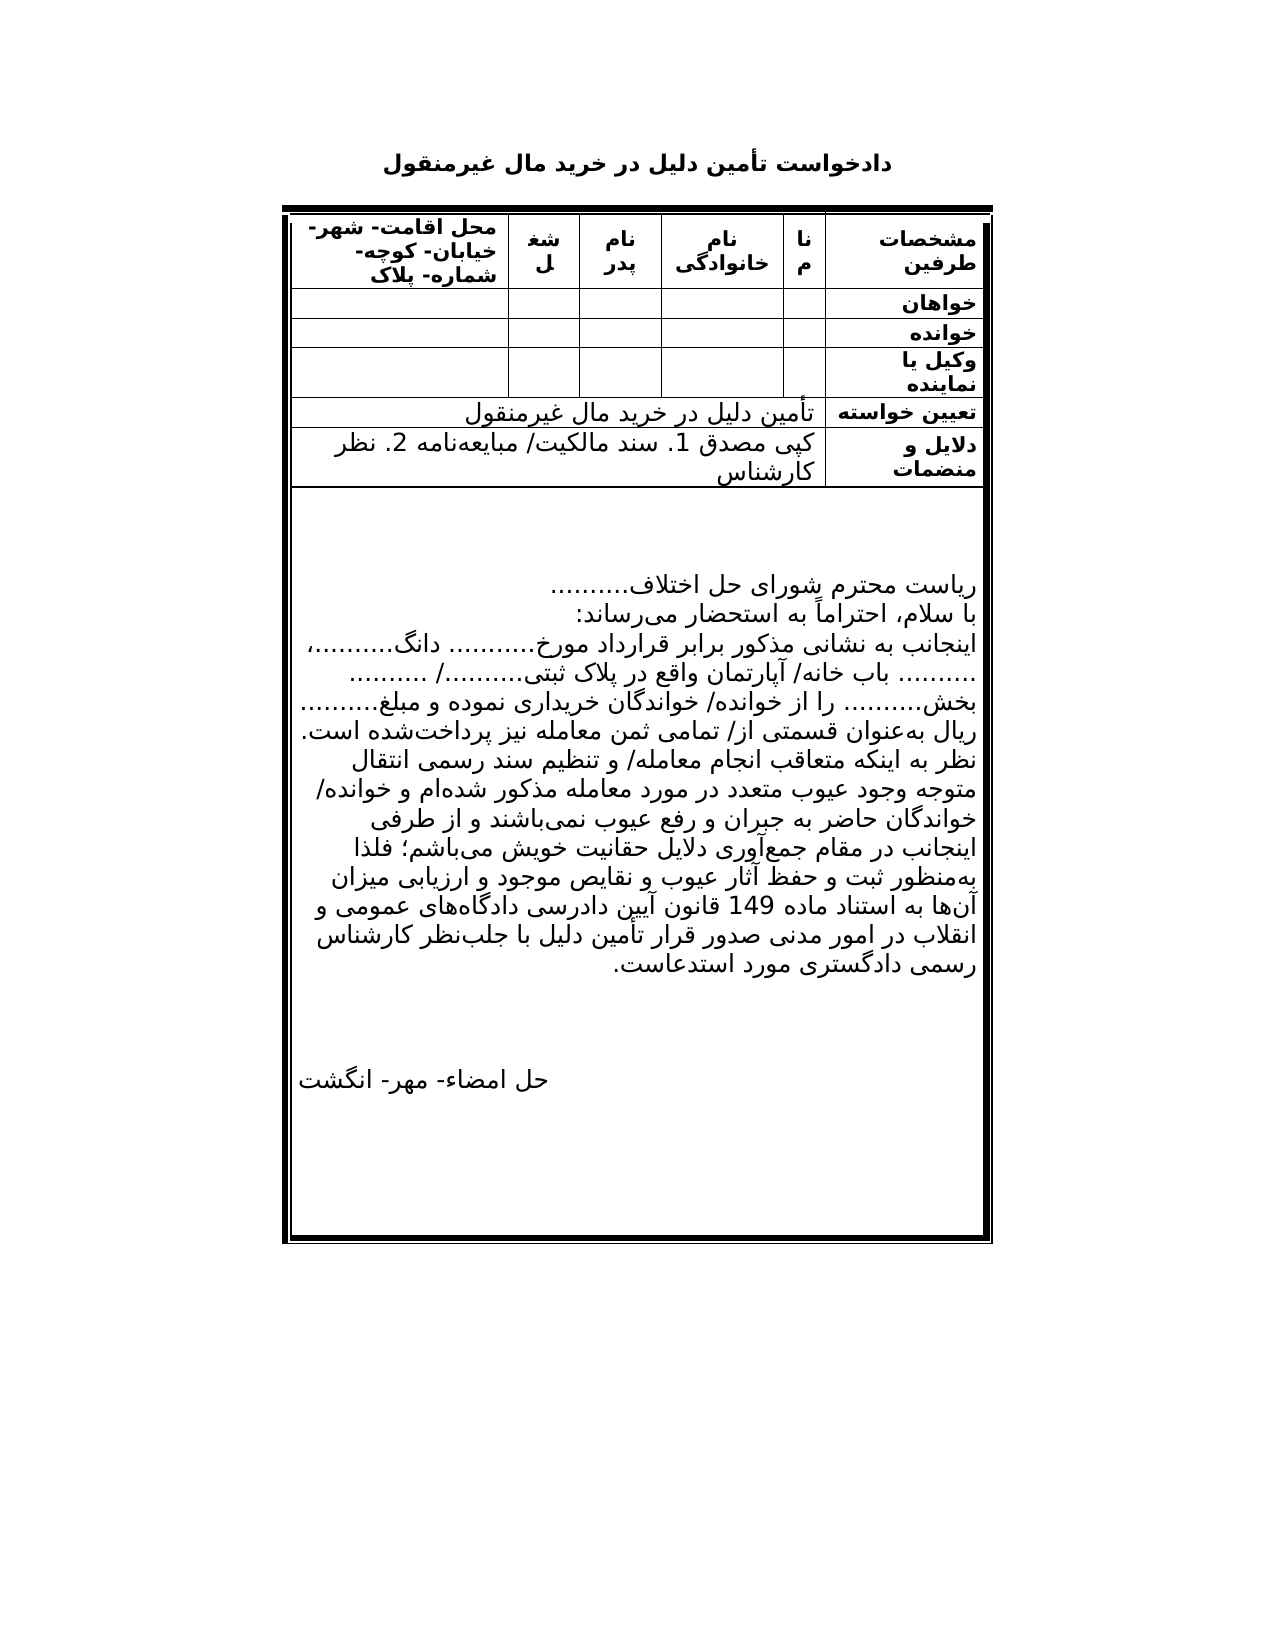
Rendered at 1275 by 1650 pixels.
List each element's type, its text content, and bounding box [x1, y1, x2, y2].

table_header محل اقامت- شهر- خیابان- کوچه- شماره- پلاک [287, 212, 508, 288]
table_cell [784, 319, 825, 347]
table_cell کپی مصدق 1. سند مالکیت/ مبایعه‌نامه 2. نظر کارشناس [292, 428, 825, 486]
table_header شغل [509, 215, 579, 288]
table_cell دلایل و منضمات [826, 428, 983, 486]
table_cell [580, 289, 661, 317]
table_cell [292, 289, 508, 317]
table_cell تعیین خواسته [826, 398, 983, 427]
table_cell [509, 319, 579, 347]
table_cell [662, 348, 783, 397]
table_cell [784, 348, 825, 397]
table_cell [580, 348, 661, 397]
table_cell [292, 319, 508, 347]
table_cell [292, 348, 508, 397]
table_cell تأمین دلیل در خرید مال غیرمنقول [292, 398, 825, 427]
table_cell [580, 319, 661, 347]
table_cell [662, 289, 783, 317]
table_cell [509, 289, 579, 317]
table_cell [662, 319, 783, 347]
table_header مشخصات طرفین [826, 215, 988, 288]
table_cell خواهان [826, 289, 983, 317]
table_cell ریاست محترم شورای حل اختلاف.......... با سلام، احتراماً به استحضار می‌رساند: اینجانب به نشانی مذکور برابر قرارداد مورخ........... دانگ..........، .......... باب خانه/ آپارتمان واقع در پلاک ثبتی........../ .......... بخش.......... را از خوانده/ خواندگان خریداری نموده و مبلغ.......... ریال به‌عنوان قسمتی از/ تمامی ثمن معامله نیز پرداخت‌شده است. نظر به اینکه متعاقب انجام معامله/ و تنظیم سند رسمی انتقال متوجه وجود عیوب متعدد در مورد معامله مذکور شده‌ام و خوانده/ خواندگان حاضر به جبران و رفع عیوب نمی‌باشند و از طرفی اینجانب در مقام جمع‌آوری دلایل حقانیت خویش می‌باشم؛ فلذا به‌منظور ثبت و حفظ آثار عیوب و نقایص موجود و ارزیابی میزان آن‌ها به استناد ماده 149 قانون آیین دادرسی دادگاه‌های عمومی و انقلاب در امور مدنی صدور قرار تأمین دلیل با جلب‌نظر کارشناس رسمی دادگستری مورد استدعاست. حل امضاء- مهر- انگشت [292, 488, 983, 1235]
table_cell [509, 348, 579, 397]
table_cell وکیل یا نماینده [826, 348, 983, 397]
table_header نام پدر [580, 215, 661, 288]
table_cell خوانده [826, 319, 983, 347]
table_header نام خانوادگی [662, 215, 783, 288]
text دادخواست تأمین دلیل در خرید مال غیرمنقول [150, 150, 1125, 177]
table_header نام [784, 215, 825, 288]
table_cell [784, 289, 825, 317]
